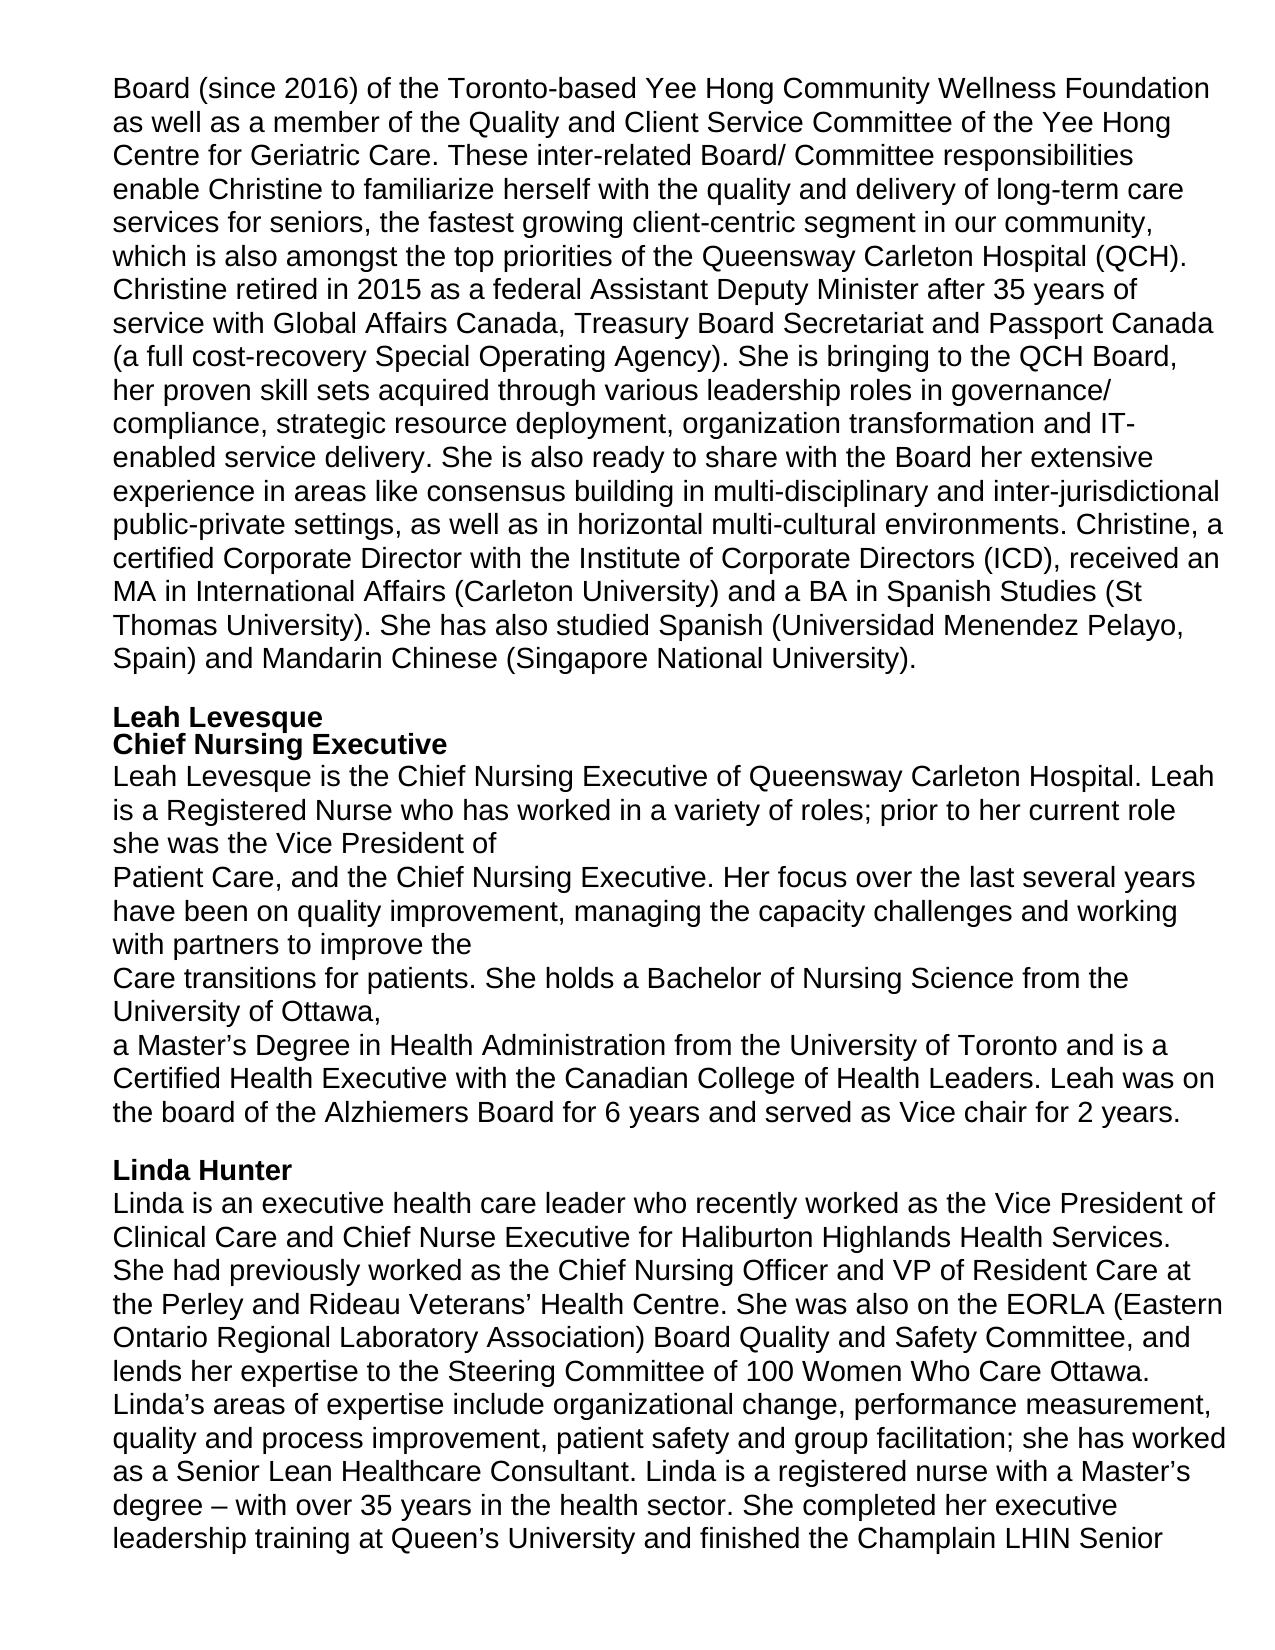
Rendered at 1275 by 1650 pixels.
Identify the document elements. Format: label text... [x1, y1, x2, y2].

text a Master’s Degree in Health Administration from the University of Toronto and is a Certified Health Executive with the Canadian College of Health Leaders. Leah was on the board of the Alzhiemers Board for 6 years and served as Vice chair for 2 years. [112, 1028, 1228, 1128]
text Linda is an executive health care leader who recently worked as the Vice President of Clinical Care and Chief Nurse Executive for Haliburton Highlands Health Services. She had previously worked as the Chief Nursing Officer and VP of Resident Care at the Perley and Rideau Veterans’ Health Centre. She was also on the EORLA (Eastern Ontario Regional Laboratory Association) Board Quality and Safety Committee, and lends her expertise to the Steering Committee of 100 Women Who Care Ottawa. [112, 1186, 1228, 1387]
text Patient Care, and the Chief Nursing Executive. Her focus over the last several years have been on quality improvement, managing the capacity challenges and working with partners to improve the [112, 860, 1228, 961]
subtitle Linda Hunter [112, 1159, 1172, 1186]
text Care transitions for patients. She holds a Bachelor of Nursing Science from the University of Ottawa, [112, 961, 1228, 1028]
text Leah Levesque is the Chief Nursing Executive of Queensway Carleton Hospital. Leah is a Registered Nurse who has worked in a variety of roles; prior to her current role she was the Vice President of [112, 759, 1228, 860]
subtitle Leah Levesque [112, 705, 1172, 732]
subtitle Chief Nursing Executive [112, 732, 1172, 759]
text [112, 71, 1228, 675]
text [112, 1387, 1228, 1555]
